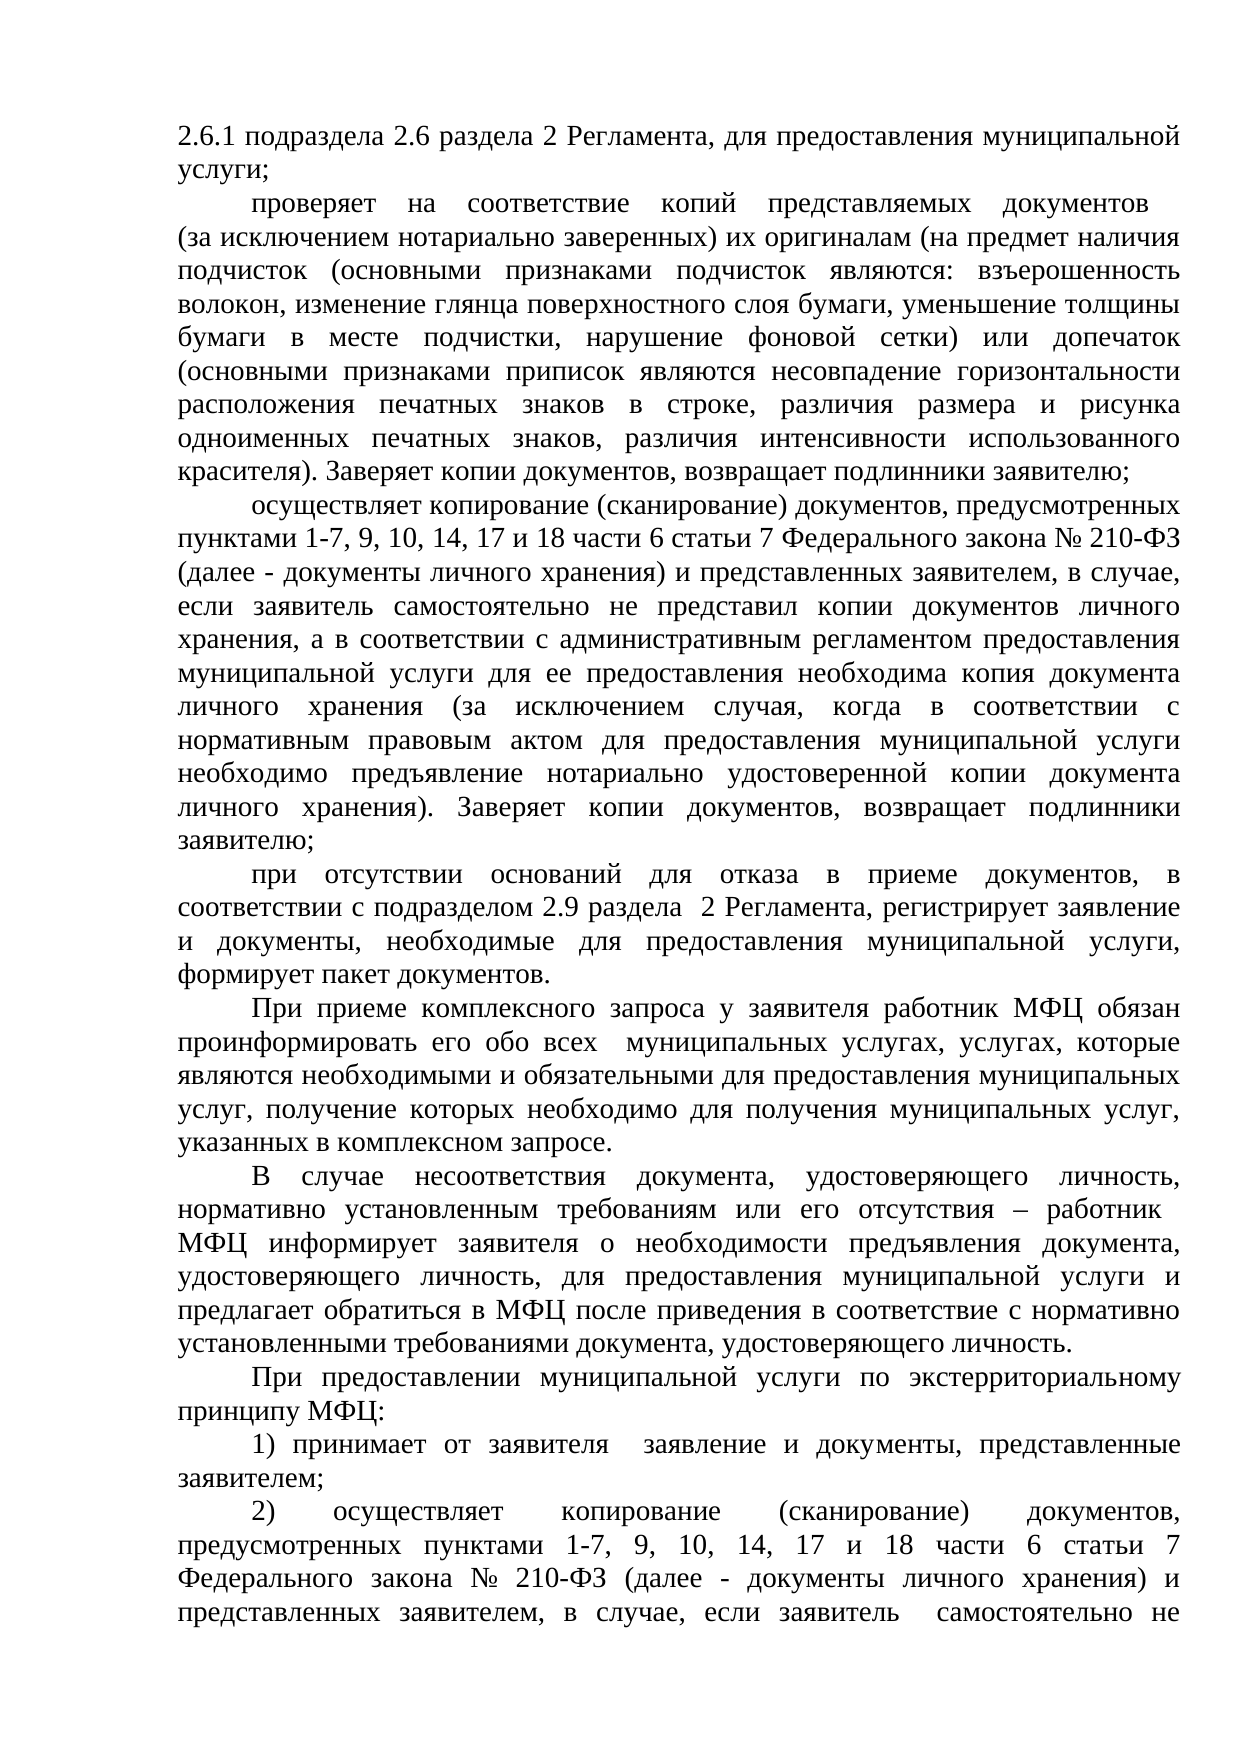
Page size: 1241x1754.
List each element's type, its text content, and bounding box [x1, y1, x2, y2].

text При приеме комплексного запроса у заявителя работник МФЦ обязан проинформировать его обо всех муниципальных услугах, услугах, которые являются необходимыми и обязательными для предоставления муниципальных услуг, получение которых необходимо для получения муниципальных услуг, указанных в комплексном запросе. [177, 990, 1181, 1158]
text проверяет на соответствие копий представляемых документов (за исключением нотариально заверенных) их оригиналам (на предмет наличия подчисток (основными признаками подчисток являются: взъерошенность волокон, изменение глянца поверхностного слоя бумаги, уменьшение толщины бумаги в месте подчистки, нарушение фоновой сетки) или допечаток (основными признаками приписок являются несовпадение горизонтальности расположения печатных знаков в строке, различия размера и рисунка одноименных печатных знаков, различия интенсивности использованного красителя). Заверяет копии документов, возвращает подлинники заявителю; [177, 185, 1181, 487]
text При предоставлении муниципальной услуги по экстерриториальному принципу МФЦ: [177, 1359, 1181, 1426]
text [177, 1493, 1181, 1627]
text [177, 118, 1181, 185]
text осуществляет копирование (сканирование) документов, предусмотренных пунктами 1-7, 9, 10, 14, 17 и 18 части 6 статьи 7 Федерального закона № 210-ФЗ (далее - документы личного хранения) и представленных заявителем, в случае, если заявитель самостоятельно не представил копии документов личного хранения, а в соответствии с административным регламентом предоставления муниципальной услуги для ее предоставления необходима копия документа личного хранения (за исключением случая, когда в соответствии с нормативным правовым актом для предоставления муниципальной услуги необходимо предъявление нотариально удостоверенной копии документа личного хранения). Заверяет копии документов, возвращает подлинники заявителю; [177, 487, 1181, 856]
text В случае несоответствия документа, удостоверяющего личность, нормативно установленным требованиям или его отсутствия – работник МФЦ информирует заявителя о необходимости предъявления документа, удостоверяющего личность, для предоставления муниципальной услуги и предлагает обратиться в МФЦ после приведения в соответствие с нормативно установленными требованиями документа, удостоверяющего личность. [177, 1158, 1181, 1359]
text 1) принимает от заявителя заявление и документы, представленные заявителем; [177, 1426, 1181, 1493]
text при отсутствии оснований для отказа в приеме документов, в соответствии с подразделом 2.9 раздела 2 Регламента, регистрирует заявление и документы, необходимые для предоставления муниципальной услуги, формирует пакет документов. [177, 856, 1181, 990]
